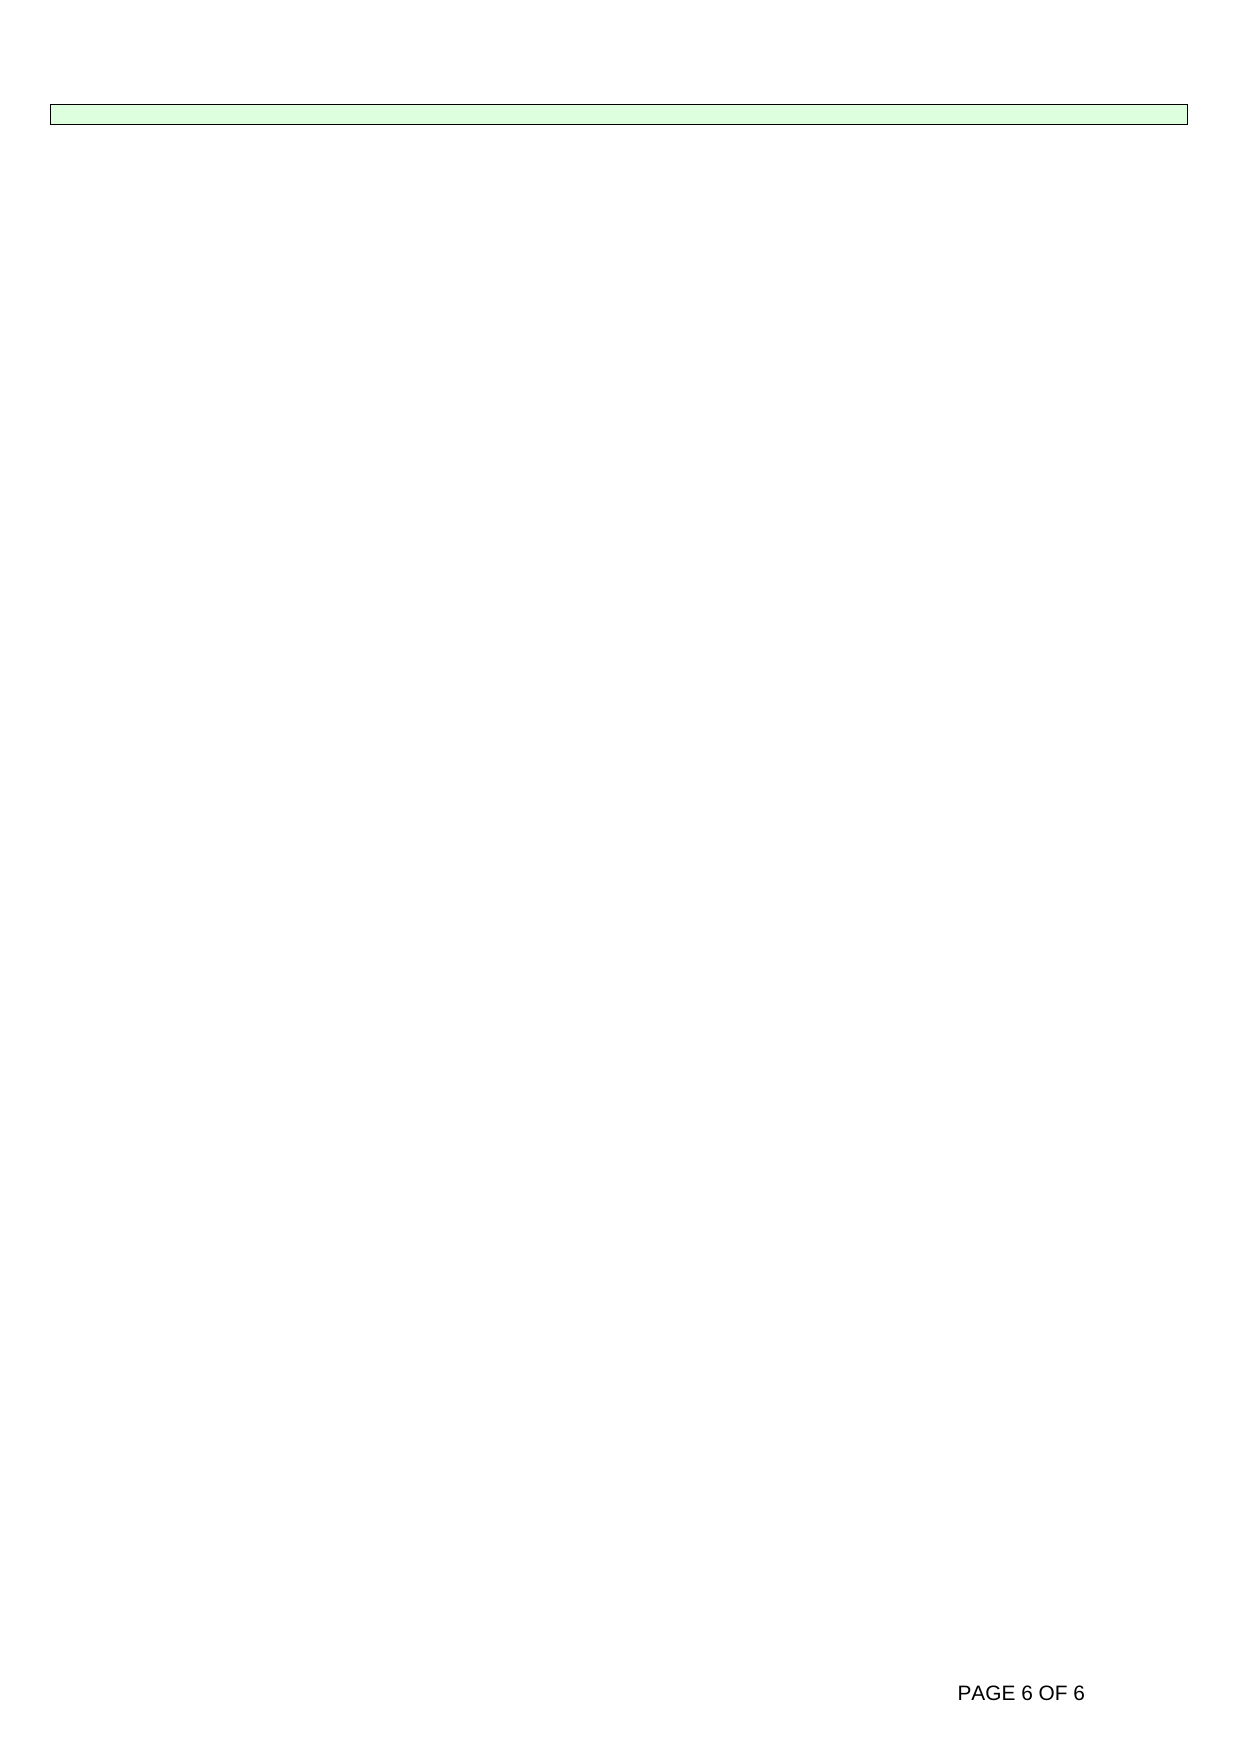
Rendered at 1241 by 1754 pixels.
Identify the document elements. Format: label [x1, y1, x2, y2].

table_cell [51, 105, 1187, 124]
